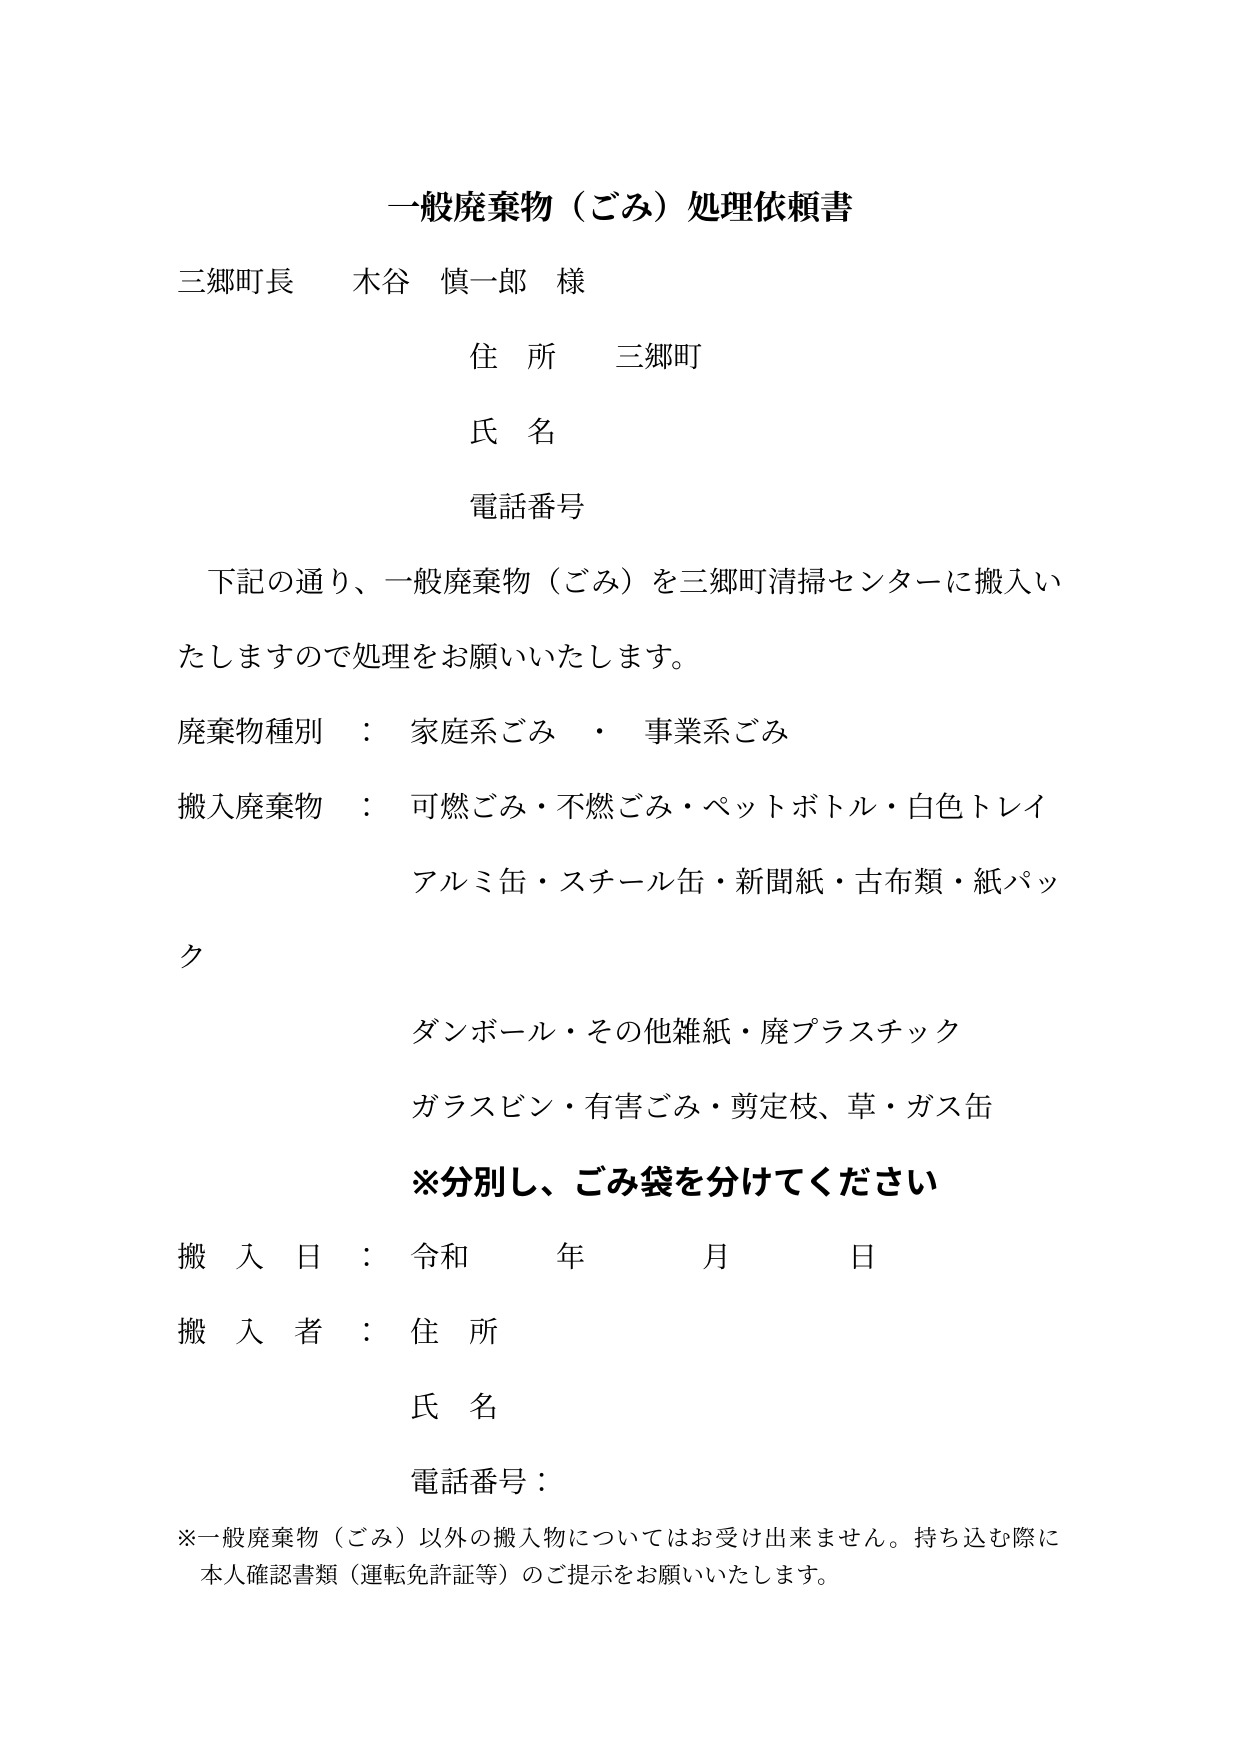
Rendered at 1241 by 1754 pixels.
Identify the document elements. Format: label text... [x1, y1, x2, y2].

text ※分別し、ごみ袋を分けてください [177, 1142, 1063, 1217]
text 氏 名 [177, 1367, 1063, 1442]
text アルミ缶・スチール缶・新聞紙・古布類・紙パック [177, 842, 1063, 992]
text 搬 入 者 ： 住 所 [177, 1292, 1063, 1367]
text 廃棄物種別 ： 家庭系ごみ ・ 事業系ごみ [177, 692, 1063, 767]
text ダンボール・その他雑紙・廃プラスチック [177, 992, 1063, 1067]
text 氏 名 [177, 392, 1063, 467]
text ※一般廃棄物（ごみ）以外の搬入物についてはお受け出来ません。持ち込む際に 本人確認書類（運転免許証等）のご提示をお願いいたします。 [177, 1517, 1063, 1592]
text 一般廃棄物（ごみ）処理依頼書 [177, 167, 1063, 242]
text 電話番号： [177, 1442, 1063, 1517]
text ガラスビン・有害ごみ・剪定枝、草・ガス缶 [177, 1067, 1063, 1142]
text 下記の通り、一般廃棄物（ごみ）を三郷町清掃センターに搬入いたしますので処理をお願いいたします。 [177, 542, 1063, 692]
text 搬入廃棄物 ： 可燃ごみ・不燃ごみ・ペットボトル・白色トレイ [177, 767, 1063, 842]
text 電話番号 [177, 467, 1063, 542]
text 住 所 三郷町 [177, 317, 1063, 392]
text 搬 入 日 ： 令和 年 月 日 [177, 1217, 1063, 1292]
text 三郷町長 木谷 慎一郎 様 [177, 242, 1063, 317]
